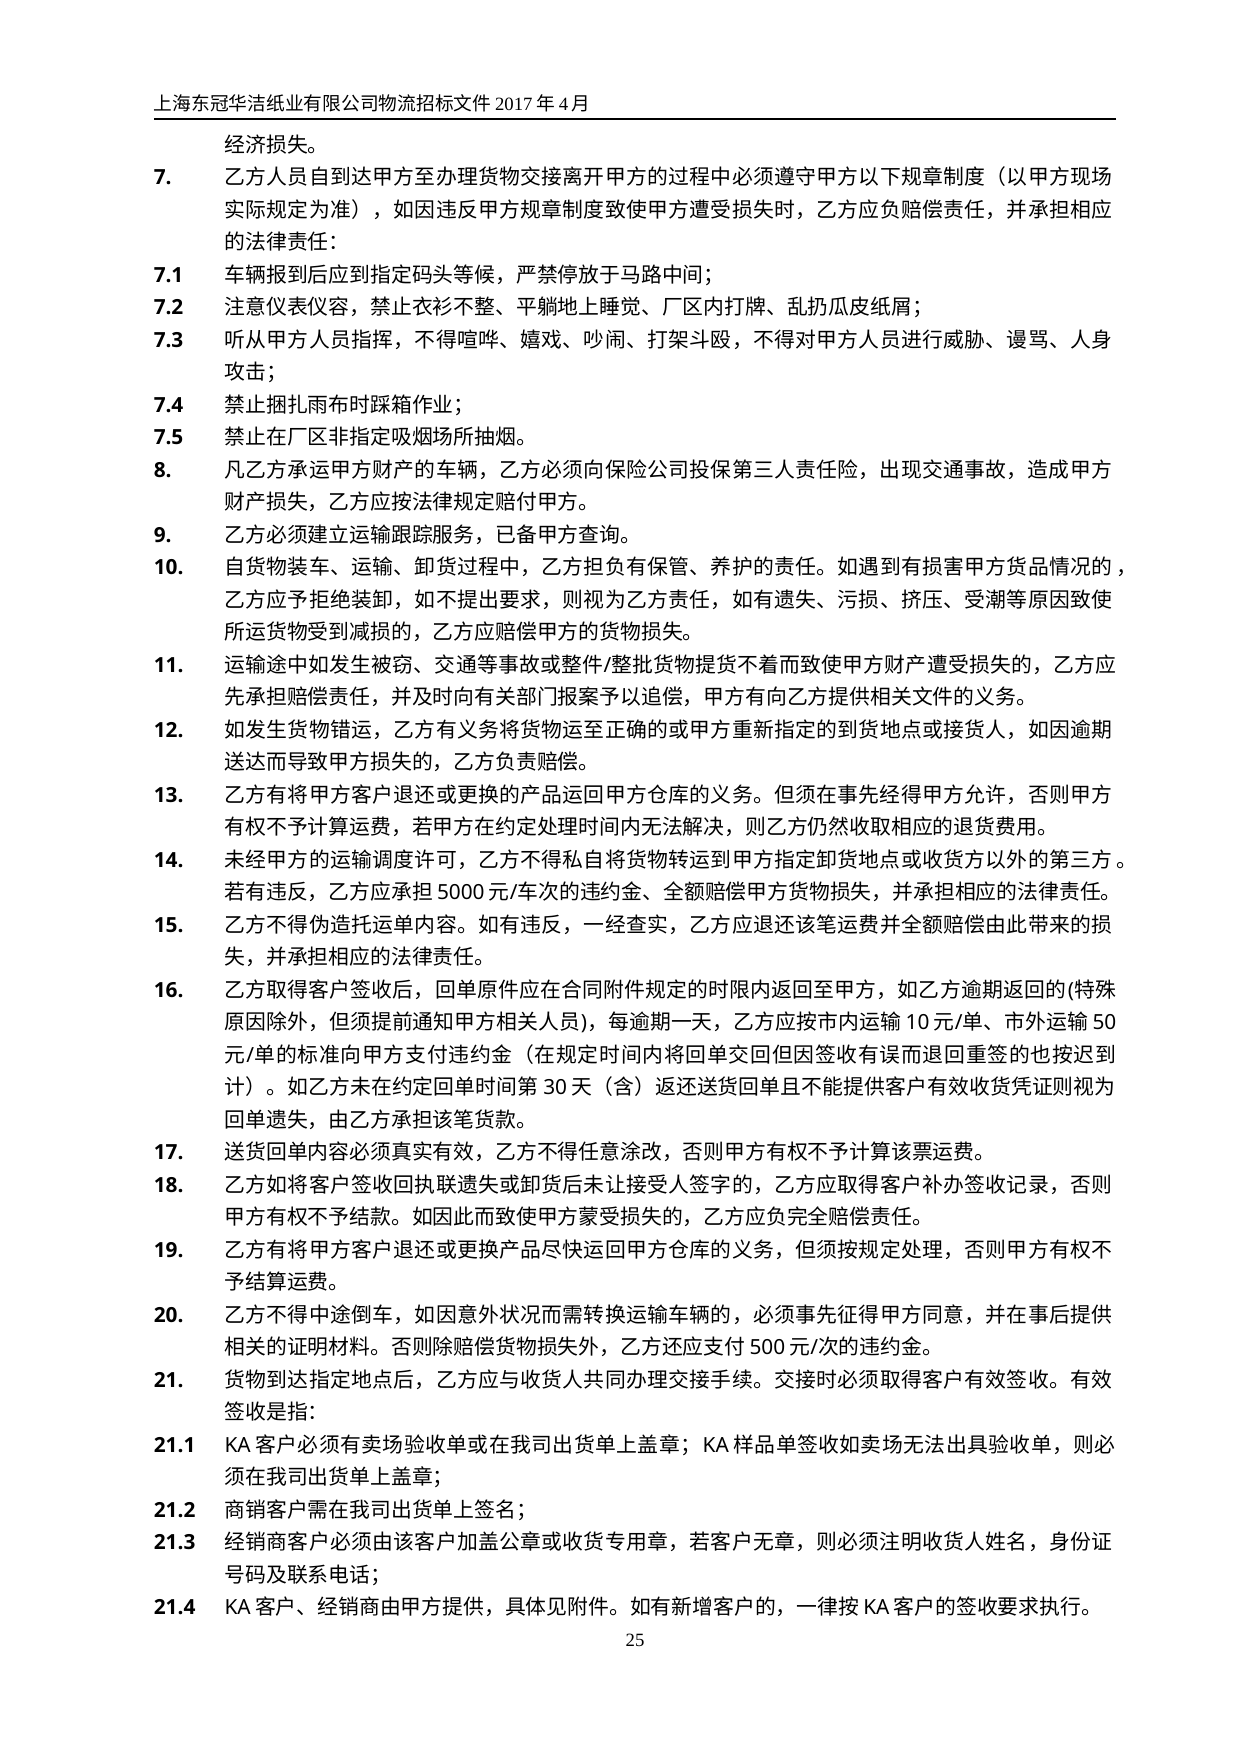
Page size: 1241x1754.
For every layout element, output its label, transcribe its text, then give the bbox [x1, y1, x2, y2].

list 未经甲方的运输调度许可，乙方不得私自将货物转运到甲方指定卸货地点或收货方以外的第三方。若有违反，乙方应承担5000元/车次的违约金、全额赔偿甲方货物损失，并承担相应的法律责任。 [153, 842, 1116, 907]
list 注意仪表仪容，禁止衣衫不整、平躺地上睡觉、厂区内打牌、乱扔瓜皮纸屑； [153, 289, 1116, 322]
list 商销客户需在我司出货单上签名； [153, 1492, 1116, 1524]
list 听从甲方人员指挥，不得喧哗、嬉戏、吵闹、打架斗殴，不得对甲方人员进行威胁、谩骂、人身攻击； [153, 322, 1116, 387]
list 乙方有将甲方客户退还或更换产品尽快运回甲方仓库的义务，但须按规定处理，否则甲方有权不予结算运费。 [153, 1232, 1116, 1297]
list 禁止捆扎雨布时踩箱作业； [153, 387, 1116, 419]
list KA客户、经销商由甲方提供，具体见附件。如有新增客户的，一律按KA客户的签收要求执行。 [153, 1589, 1116, 1622]
list 禁止在厂区非指定吸烟场所抽烟。 [153, 419, 1116, 452]
list 乙方不得伪造托运单内容。如有违反，一经查实，乙方应退还该笔运费并全额赔偿由此带来的损失，并承担相应的法律责任。 [153, 907, 1116, 972]
list 乙方取得客户签收后，回单原件应在合同附件规定的时限内返回至甲方，如乙方逾期返回的(特殊原因除外，但须提前通知甲方相关人员)，每逾期一天，乙方应按市内运输10元/单、市外运输50元/单的标准向甲方支付违约金（在规定时间内将回单交回但因签收有误而退回重签的也按迟到计）。如乙方未在约定回单时间第30天（含）返还送货回单且不能提供客户有效收货凭证则视为回单遗失，由乙方承担该笔货款。 [153, 972, 1116, 1134]
list 车辆报到后应到指定码头等候，严禁停放于马路中间； [153, 257, 1116, 289]
list 乙方不得中途倒车，如因意外状况而需转换运输车辆的，必须事先征得甲方同意，并在事后提供相关的证明材料。否则除赔偿货物损失外，乙方还应支付500元/次的违约金。 [153, 1297, 1116, 1362]
list 乙方人员自到达甲方至办理货物交接离开甲方的过程中必须遵守甲方以下规章制度（以甲方现场实际规定为准），如因违反甲方规章制度致使甲方遭受损失时，乙方应负赔偿责任，并承担相应的法律责任： [153, 159, 1116, 257]
list 运输途中如发生被窃、交通等事故或整件/整批货物提货不着而致使甲方财产遭受损失的，乙方应先承担赔偿责任，并及时向有关部门报案予以追偿，甲方有向乙方提供相关文件的义务。 [153, 647, 1116, 712]
list 乙方有将甲方客户退还或更换的产品运回甲方仓库的义务。但须在事先经得甲方允许，否则甲方有权不予计算运费，若甲方在约定处理时间内无法解决，则乙方仍然收取相应的退货费用。 [153, 777, 1116, 842]
list 自货物装车、运输、卸货过程中，乙方担负有保管、养护的责任。如遇到有损害甲方货品情况的，乙方应予拒绝装卸，如不提出要求，则视为乙方责任，如有遗失、污损、挤压、受潮等原因致使所运货物受到减损的，乙方应赔偿甲方的货物损失。 [153, 549, 1116, 647]
list 如发生货物错运，乙方有义务将货物运至正确的或甲方重新指定的到货地点或接货人，如因逾期送达而导致甲方损失的，乙方负责赔偿。 [153, 712, 1116, 777]
list 送货回单内容必须真实有效，乙方不得任意涂改，否则甲方有权不予计算该票运费。 [153, 1134, 1116, 1167]
list 乙方必须建立运输跟踪服务，已备甲方查询。 [153, 517, 1116, 549]
list 凡乙方承运甲方财产的车辆，乙方必须向保险公司投保第三人责任险，出现交通事故，造成甲方财产损失，乙方应按法律规定赔付甲方。 [153, 452, 1116, 517]
list 乙方如将客户签收回执联遗失或卸货后未让接受人签字的，乙方应取得客户补办签收记录，否则甲方有权不予结款。如因此而致使甲方蒙受损失的，乙方应负完全赔偿责任。 [153, 1167, 1116, 1232]
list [153, 127, 1116, 159]
list 货物到达指定地点后，乙方应与收货人共同办理交接手续。交接时必须取得客户有效签收。有效签收是指： [153, 1362, 1116, 1427]
list KA客户必须有卖场验收单或在我司出货单上盖章；KA样品单签收如卖场无法出具验收单，则必须在我司出货单上盖章； [153, 1427, 1116, 1492]
list 经销商客户必须由该客户加盖公章或收货专用章，若客户无章，则必须注明收货人姓名，身份证号码及联系电话； [153, 1524, 1116, 1589]
